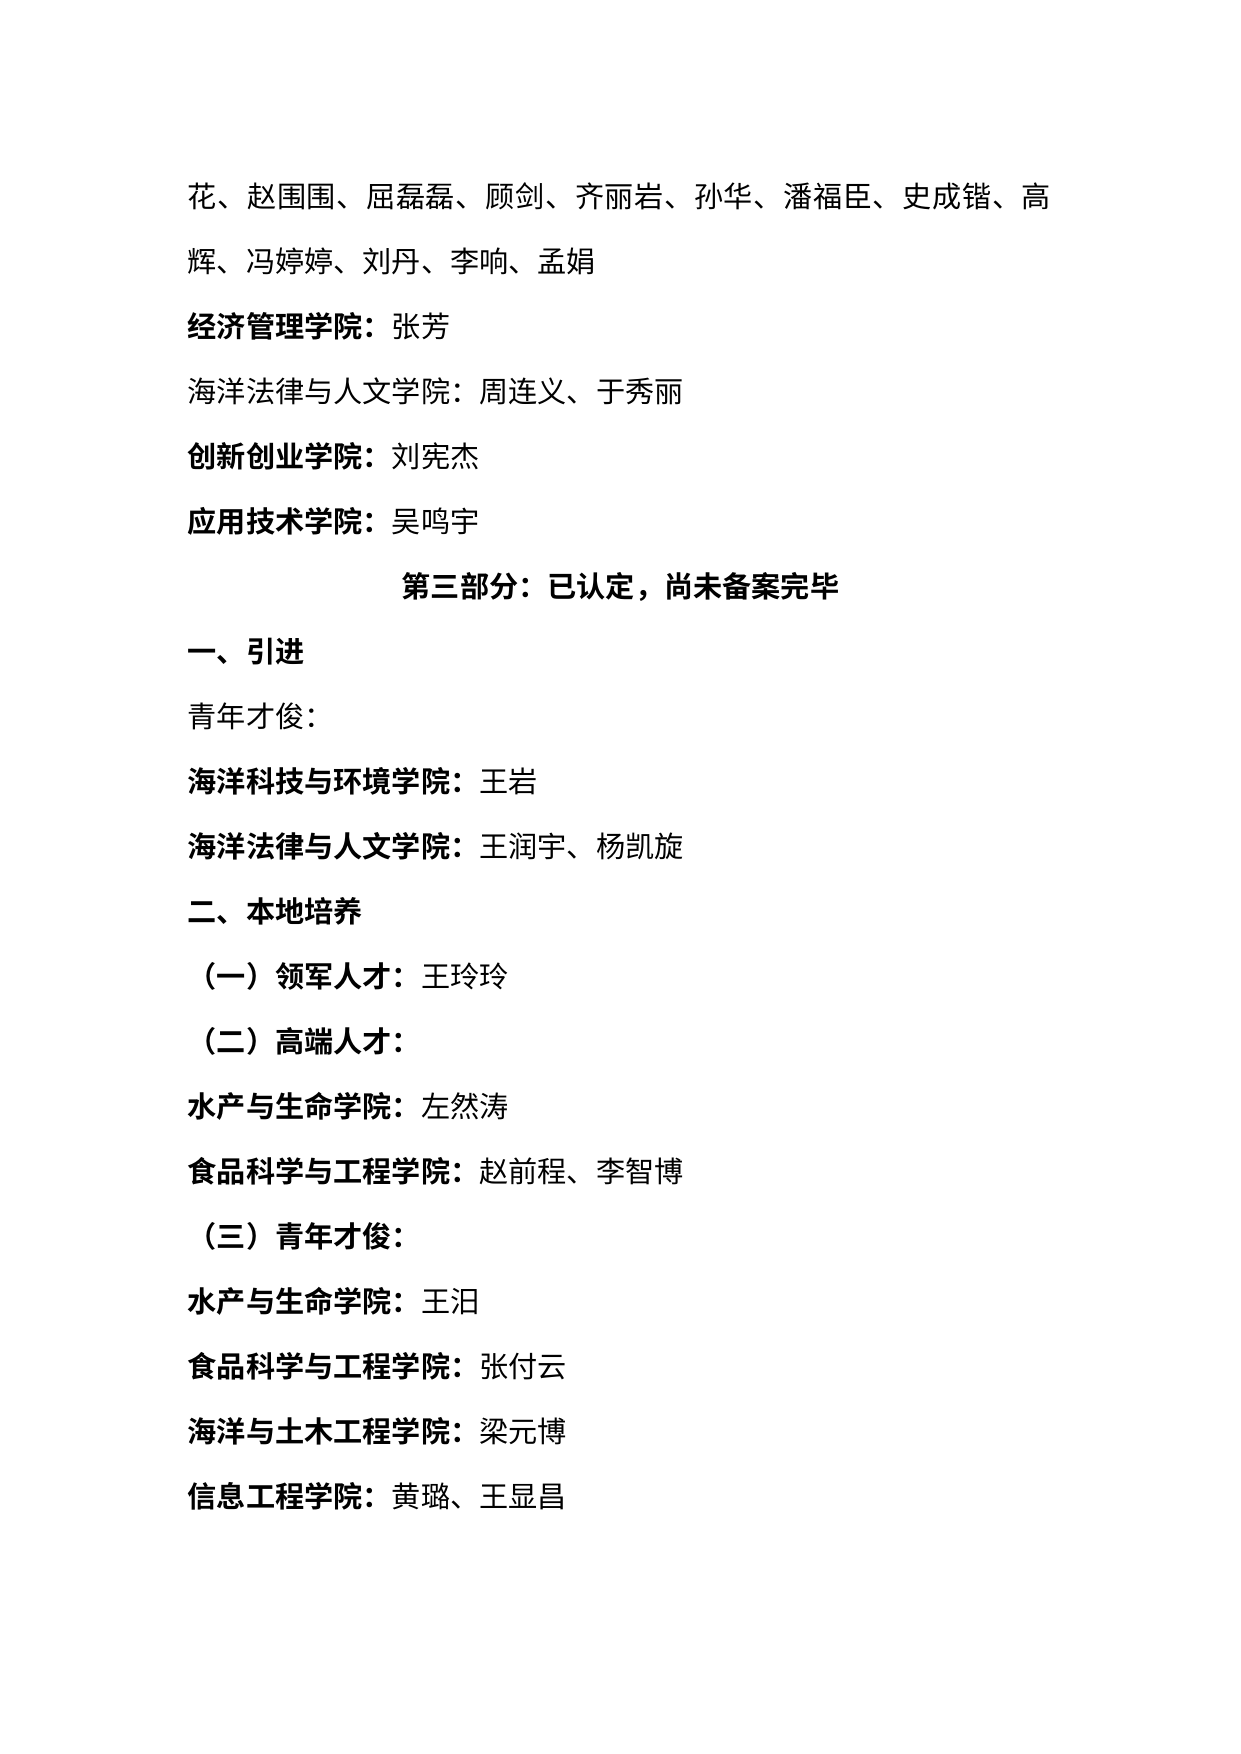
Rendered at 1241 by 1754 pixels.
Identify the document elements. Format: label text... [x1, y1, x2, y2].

list 食品科学与工程学院：张付云 [187, 1332, 1053, 1397]
list 海洋与土木工程学院：梁元博 [187, 1397, 1053, 1462]
list 水产与生命学院：左然涛 [187, 1072, 1053, 1137]
list 创新创业学院：刘宪杰 [187, 422, 1053, 487]
list 经济管理学院：张芳 [187, 292, 1053, 357]
list 食品科学与工程学院：赵前程、李智博 [187, 1137, 1053, 1202]
list 海洋法律与人文学院：王润宇、杨凯旋 [187, 812, 1053, 877]
list 本地培养 [187, 877, 1053, 942]
list 水产与生命学院：王汨 [187, 1267, 1053, 1332]
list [187, 162, 1053, 292]
list （二）高端人才： [187, 1007, 1053, 1072]
list （一）领军人才：王玲玲 [187, 942, 1053, 1007]
list 海洋科技与环境学院：王岩 [187, 747, 1053, 812]
list 海洋法律与人文学院：周连义、于秀丽 [187, 357, 1053, 422]
list 引进 [187, 617, 1053, 682]
list 应用技术学院：吴鸣宇 [187, 487, 1053, 552]
list 信息工程学院：黄璐、王显昌 [187, 1462, 1053, 1527]
text 第三部分：已认定，尚未备案完毕 [187, 552, 1053, 617]
list （三）青年才俊： [187, 1202, 1053, 1267]
list 青年才俊： [187, 682, 1053, 747]
